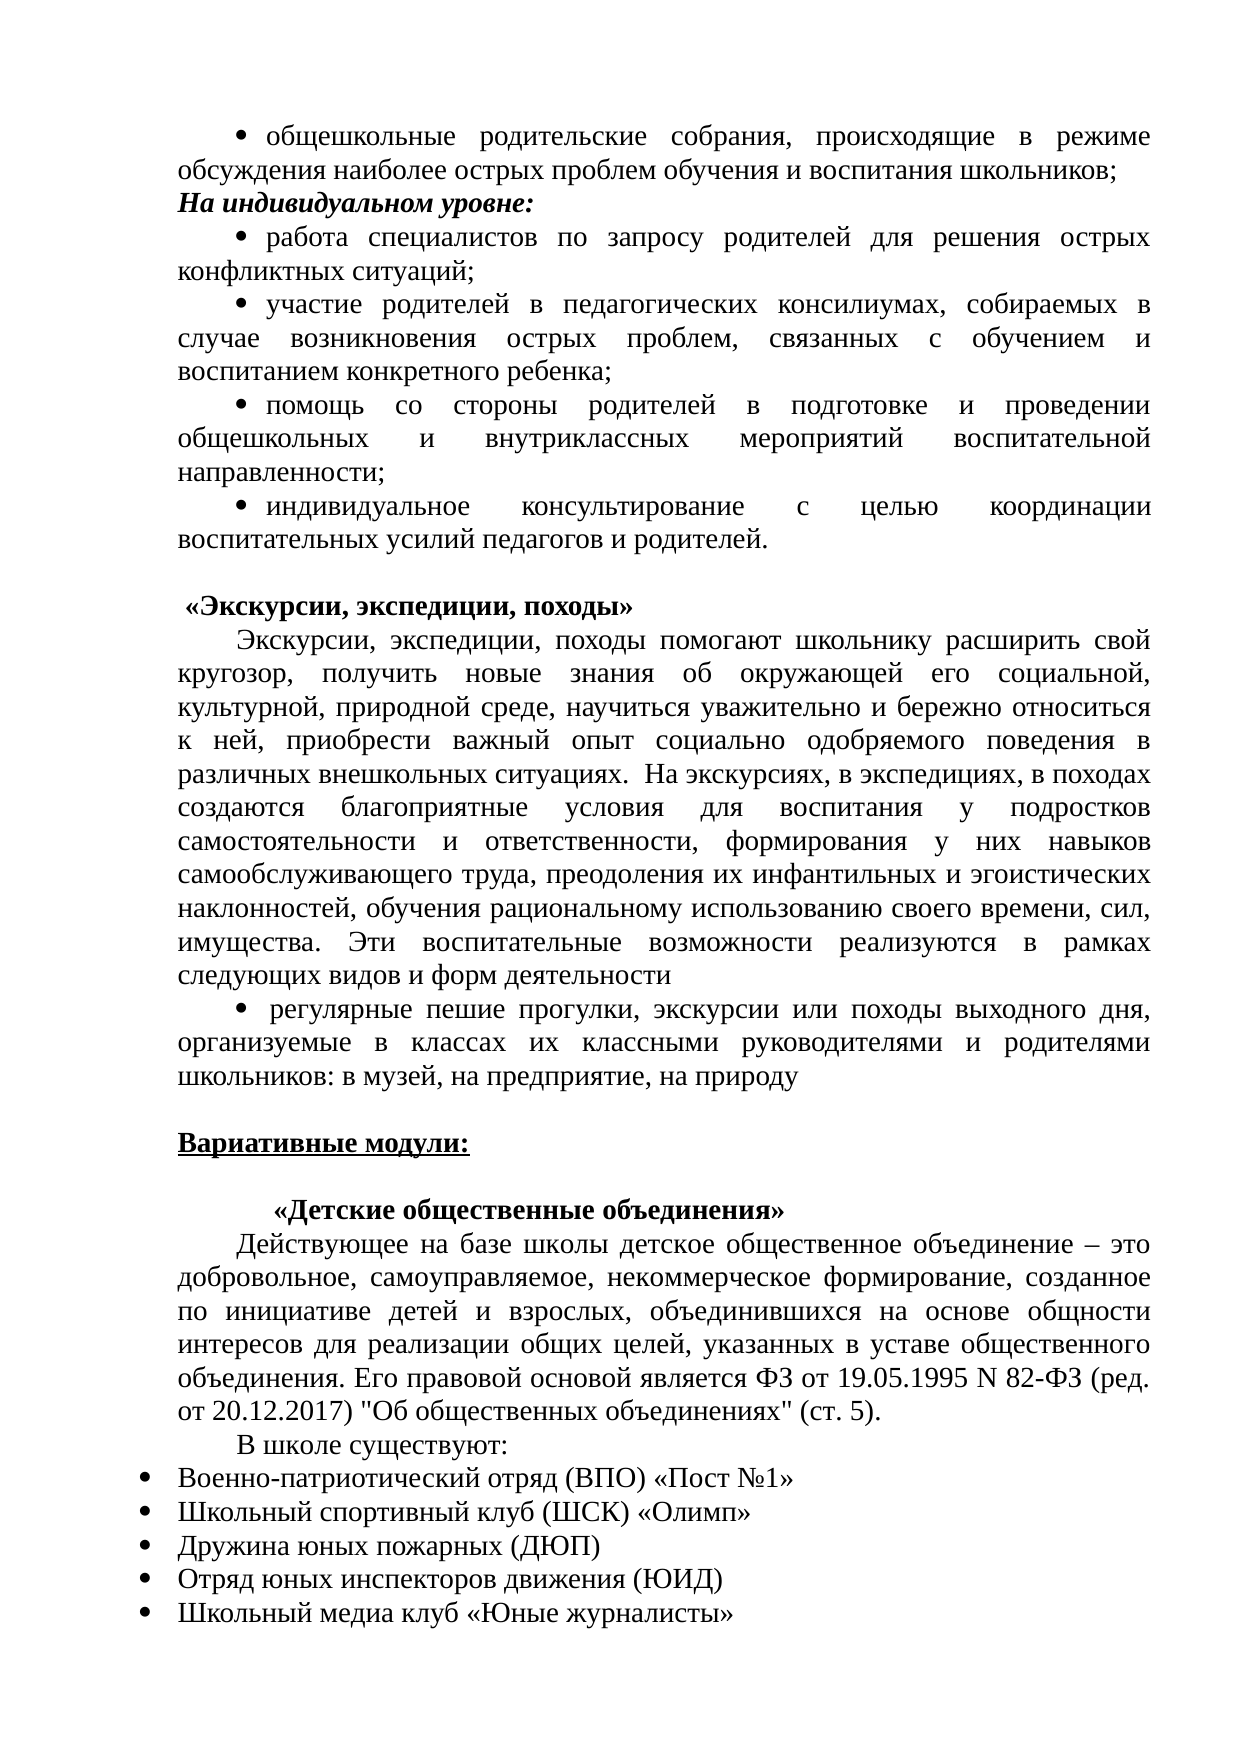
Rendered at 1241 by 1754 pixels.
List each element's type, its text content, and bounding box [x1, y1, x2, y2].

text «Экскурсии, экспедиции, походы» [177, 588, 1152, 622]
list Школьный спортивный клуб (ШСК) «Олимп» [140, 1494, 1152, 1528]
text В школе существуют: [177, 1427, 1152, 1461]
list На индивидуальном уровне: [177, 185, 1152, 219]
list общешкольные родительские собрания, происходящие в режиме обсуждения наиболее острых проблем обучения и воспитания школьников; [177, 118, 1152, 185]
list участие родителей в педагогических консилиумах, собираемых в случае возникновения острых проблем, связанных с обучением и воспитанием конкретного ребенка; [177, 286, 1152, 387]
list Отряд юных инспекторов движения (ЮИД) [140, 1561, 1152, 1595]
list индивидуальное консультирование c целью координации воспитательных усилий педагогов и родителей. [177, 488, 1152, 555]
list Школьный медиа клуб «Юные журналисты» [140, 1595, 1152, 1629]
text Действующее на базе школы детское общественное объединение – это добровольное, самоуправляемое, некоммерческое формирование, созданное по инициативе детей и взрослых, объединившихся на основе общности интересов для реализации общих целей, указанных в уставе общественного объединения. Его правовой основой является ФЗ от 19.05.1995 N 82-ФЗ (ред. от 20.12.2017) "Об общественных объединениях" (ст. 5). [177, 1226, 1152, 1427]
list помощь со стороны родителей в подготовке и проведении общешкольных и внутриклассных мероприятий воспитательной направленности; [177, 387, 1152, 488]
text Экскурсии, экспедиции, походы помогают школьнику расширить свой кругозор, получить новые знания об окружающей его социальной, культурной, природной среде, научиться уважительно и бережно относиться к ней, приобрести важный опыт социально одобряемого поведения в различных внешкольных ситуациях. На экскурсиях, в экспедициях, в походах создаются благоприятные условия для воспитания у подростков самостоятельности и ответственности, формирования у них навыков самообслуживающего труда, преодоления их инфантильных и эгоистических наклонностей, обучения рациональному использованию своего времени, сил, имущества. Эти воспитательные возможности реализуются в рамках следующих видов и форм деятельности [177, 622, 1152, 991]
list Вариативные модули: [177, 1125, 1152, 1159]
list Военно-патриотический отряд (ВПО) «Пост №1» [140, 1461, 1152, 1494]
list регулярные пешие прогулки, экскурсии или походы выходного дня, организуемые в классах их классными руководителями и родителями школьников: в музей, на предприятие, на природу [177, 991, 1152, 1092]
list работа специалистов по запросу родителей для решения острых конфликтных ситуаций; [177, 219, 1152, 286]
list Дружина юных пожарных (ДЮП) [140, 1528, 1152, 1561]
text «Детские общественные объединения» [177, 1192, 1152, 1226]
